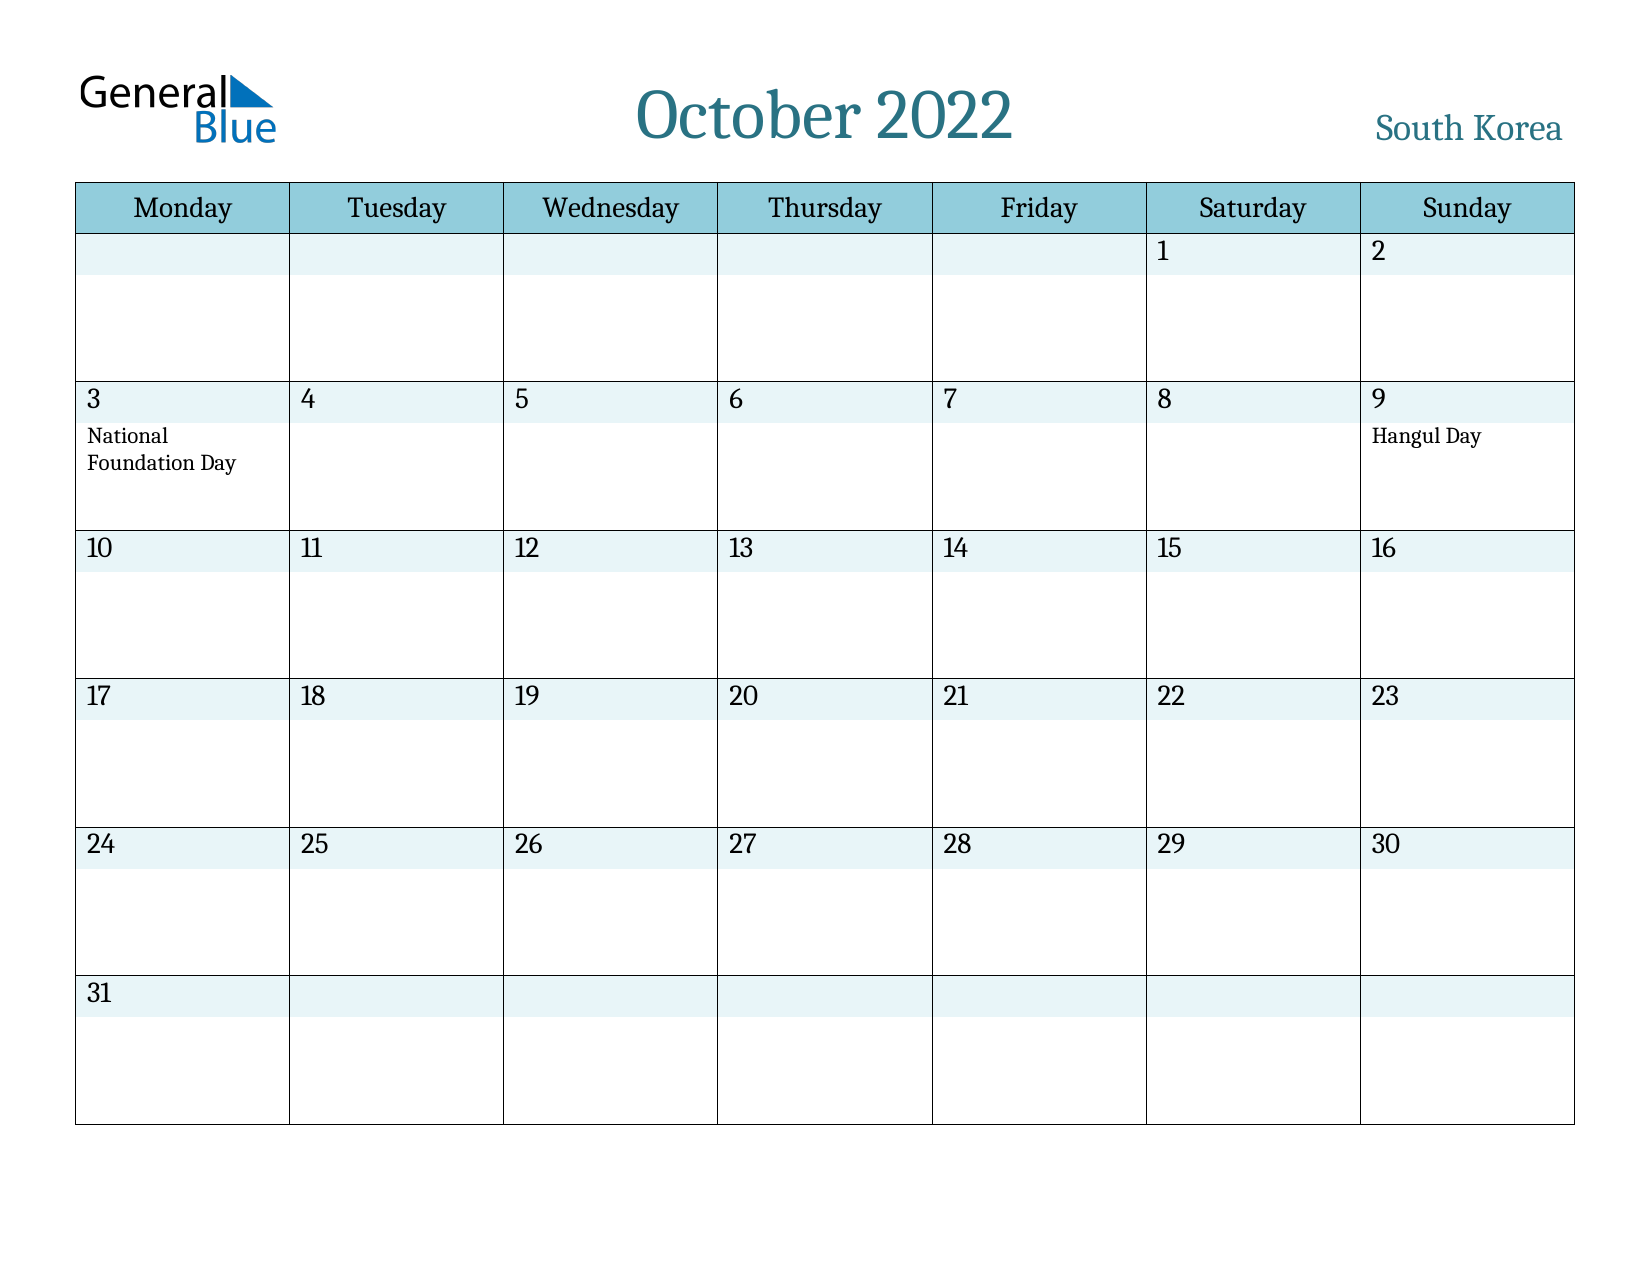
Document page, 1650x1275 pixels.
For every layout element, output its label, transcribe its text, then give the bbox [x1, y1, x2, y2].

table_cell 5 [504, 382, 717, 423]
table_cell 27 [718, 828, 932, 869]
table_cell 31 [76, 976, 289, 1017]
table_cell [933, 869, 1146, 975]
table_cell [1147, 720, 1360, 827]
table_cell [933, 275, 1146, 381]
table_cell Monday [76, 183, 289, 233]
table_cell Tuesday [290, 183, 503, 233]
table_cell [290, 572, 503, 678]
table_cell 18 [290, 679, 503, 720]
table_cell [504, 572, 717, 678]
table_cell 21 [933, 679, 1146, 720]
table_cell 15 [1147, 531, 1360, 572]
table_cell [76, 720, 289, 827]
table_cell [76, 1017, 289, 1123]
table_cell [76, 234, 289, 275]
table_cell [1147, 1017, 1360, 1123]
table_cell [1361, 275, 1574, 381]
table_cell 8 [1147, 382, 1360, 423]
table_cell [1361, 976, 1574, 1017]
table_cell 7 [933, 382, 1146, 423]
table_cell Saturday [1147, 183, 1360, 233]
table_cell [718, 234, 932, 275]
table_cell 2 [1361, 234, 1574, 275]
table_cell [290, 976, 503, 1017]
table_cell 14 [933, 531, 1146, 572]
table_cell [76, 572, 289, 678]
table_cell 30 [1361, 828, 1574, 869]
table_cell 25 [290, 828, 503, 869]
table_cell [933, 572, 1146, 678]
table_cell 17 [76, 679, 289, 720]
table_cell 23 [1361, 679, 1574, 720]
table_cell [290, 423, 503, 530]
table_cell 4 [290, 382, 503, 423]
table_cell Sunday [1361, 183, 1574, 233]
table_cell [933, 720, 1146, 827]
table_cell [504, 720, 717, 827]
table_cell [290, 869, 503, 975]
table_cell [933, 976, 1146, 1017]
table_cell [1361, 572, 1574, 678]
picture [80, 75, 276, 143]
table_cell [933, 234, 1146, 275]
table_cell [718, 275, 932, 381]
table_cell [1147, 976, 1360, 1017]
table_cell [1361, 720, 1574, 827]
table_cell [933, 1017, 1146, 1123]
table_cell National Foundation Day [76, 423, 289, 530]
table_cell Thursday [718, 183, 932, 233]
table_cell 19 [504, 679, 717, 720]
table_cell Friday [933, 183, 1146, 233]
table_cell [718, 976, 932, 1017]
table_cell [1361, 1017, 1574, 1123]
table_cell 13 [718, 531, 932, 572]
table_header October 2022 [504, 75, 1146, 182]
table_cell 24 [76, 828, 289, 869]
table_cell 1 [1147, 234, 1360, 275]
table_cell [290, 234, 503, 275]
table_cell [718, 423, 932, 530]
table_cell 28 [933, 828, 1146, 869]
table_cell Wednesday [504, 183, 717, 233]
table_cell [504, 976, 717, 1017]
table_cell [718, 572, 932, 678]
table_cell Hangul Day [1361, 423, 1574, 530]
table_cell [76, 275, 289, 381]
table_header [76, 75, 503, 182]
table_cell 9 [1361, 382, 1574, 423]
table_cell [1147, 869, 1360, 975]
table_cell [504, 1017, 717, 1123]
table_cell [504, 234, 717, 275]
table_cell 6 [718, 382, 932, 423]
table_header South Korea [1146, 75, 1574, 182]
table_cell 11 [290, 531, 503, 572]
table_cell 3 [76, 382, 289, 423]
table_cell [1147, 423, 1360, 530]
table_cell [290, 1017, 503, 1123]
table_cell [76, 869, 289, 975]
table_cell 10 [76, 531, 289, 572]
table_cell 16 [1361, 531, 1574, 572]
table_cell [718, 1017, 932, 1123]
table_cell [1361, 869, 1574, 975]
table_cell [504, 423, 717, 530]
table_cell 22 [1147, 679, 1360, 720]
table_cell [1147, 275, 1360, 381]
table_cell 29 [1147, 828, 1360, 869]
table_cell [1147, 572, 1360, 678]
table_cell [504, 869, 717, 975]
table_cell [933, 423, 1146, 530]
table_cell [718, 720, 932, 827]
table_cell [290, 720, 503, 827]
table_cell 20 [718, 679, 932, 720]
table_cell [718, 869, 932, 975]
table_cell 26 [504, 828, 717, 869]
table_cell [290, 275, 503, 381]
table_cell 12 [504, 531, 717, 572]
table_cell [504, 275, 717, 381]
